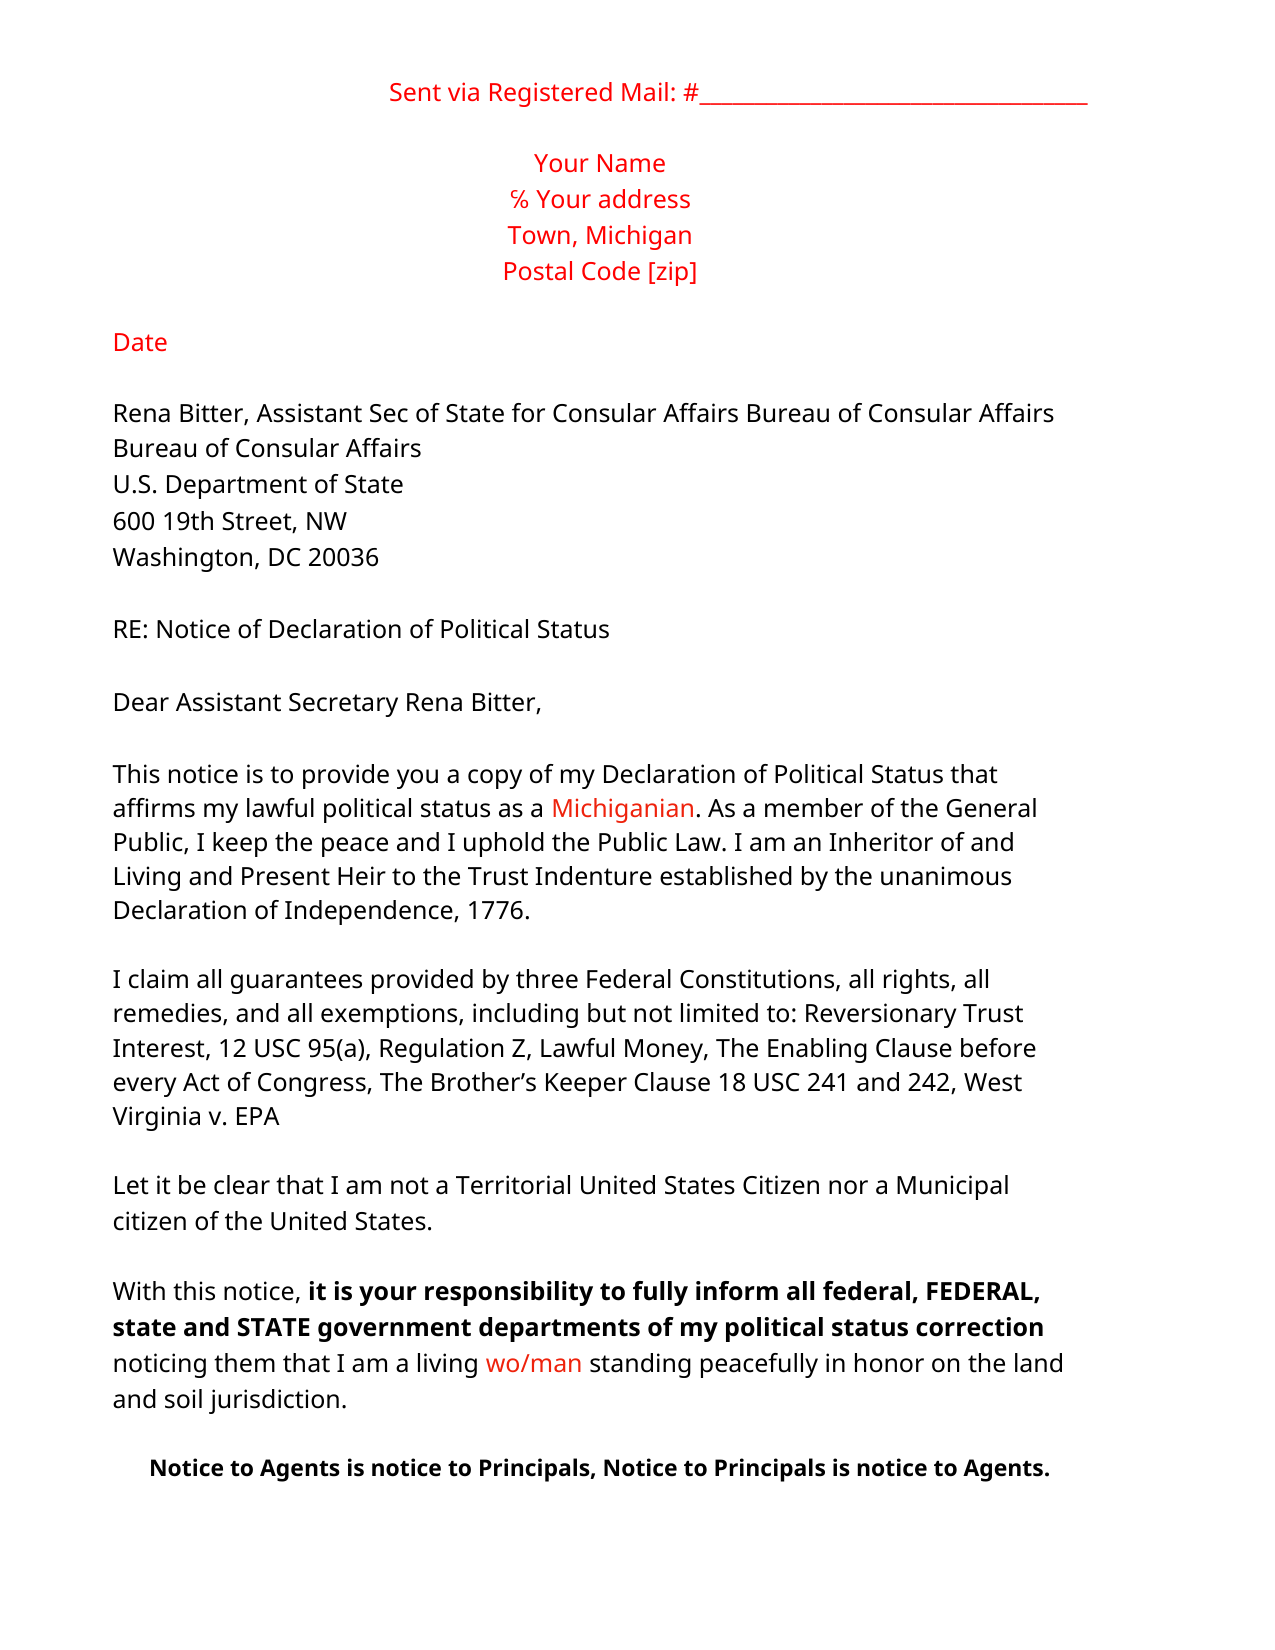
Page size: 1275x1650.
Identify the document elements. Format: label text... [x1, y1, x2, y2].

text Postal Code [zip] [112, 254, 1087, 288]
text I claim all guarantees provided by three Federal Constitutions, all rights, all remedies, and all exemptions, including but not limited to: Reversionary Trust Interest, 12 USC 95(a), Regulation Z, Lawful Money, The Enabling Clause before every Act of Congress, The Brother’s Keeper Clause 18 USC 241 and 242, West Virginia v. EPA [112, 962, 1087, 1132]
text This notice is to provide you a copy of my Declaration of Political Status that affirms my lawful political status as a Michiganian. As a member of the General Public, I keep the peace and I uphold the Public Law. I am an Inheritor of and Living and Present Heir to the Trust Indenture established by the unanimous Declaration of Independence, 1776. [112, 757, 1087, 927]
text With this notice, it is your responsibility to fully inform all federal, FEDERAL, state and STATE government departments of my political status correction noticing them that I am a living wo/man standing peacefully in honor on the land and soil jurisdiction. [112, 1274, 1087, 1415]
text Town, Michigan [112, 218, 1087, 252]
text Notice to Agents is notice to Principals, Notice to Principals is notice to Agents. [112, 1452, 1087, 1483]
text Sent via Registered Mail: #___________________________________ [112, 75, 1087, 109]
text Date [112, 324, 1087, 358]
text Rena Bitter, Assistant Sec of State for Consular Affairs Bureau of Consular Affairs Bureau of Consular Affairs [112, 395, 1087, 465]
text RE: Notice of Declaration of Political Status [112, 576, 1087, 646]
text Washington, DC 20036 [112, 540, 1087, 574]
text 600 19th Street, NW [112, 503, 1087, 537]
text Let it be clear that I am not a Territorial United States Citizen nor a Municipal citizen of the United States. [112, 1167, 1087, 1237]
text ℅ Your address [112, 182, 1087, 216]
text U.S. Department of State [112, 467, 1087, 501]
text Your Name [112, 145, 1087, 179]
text Dear Assistant Secretary Rena Bitter, [112, 684, 1087, 718]
